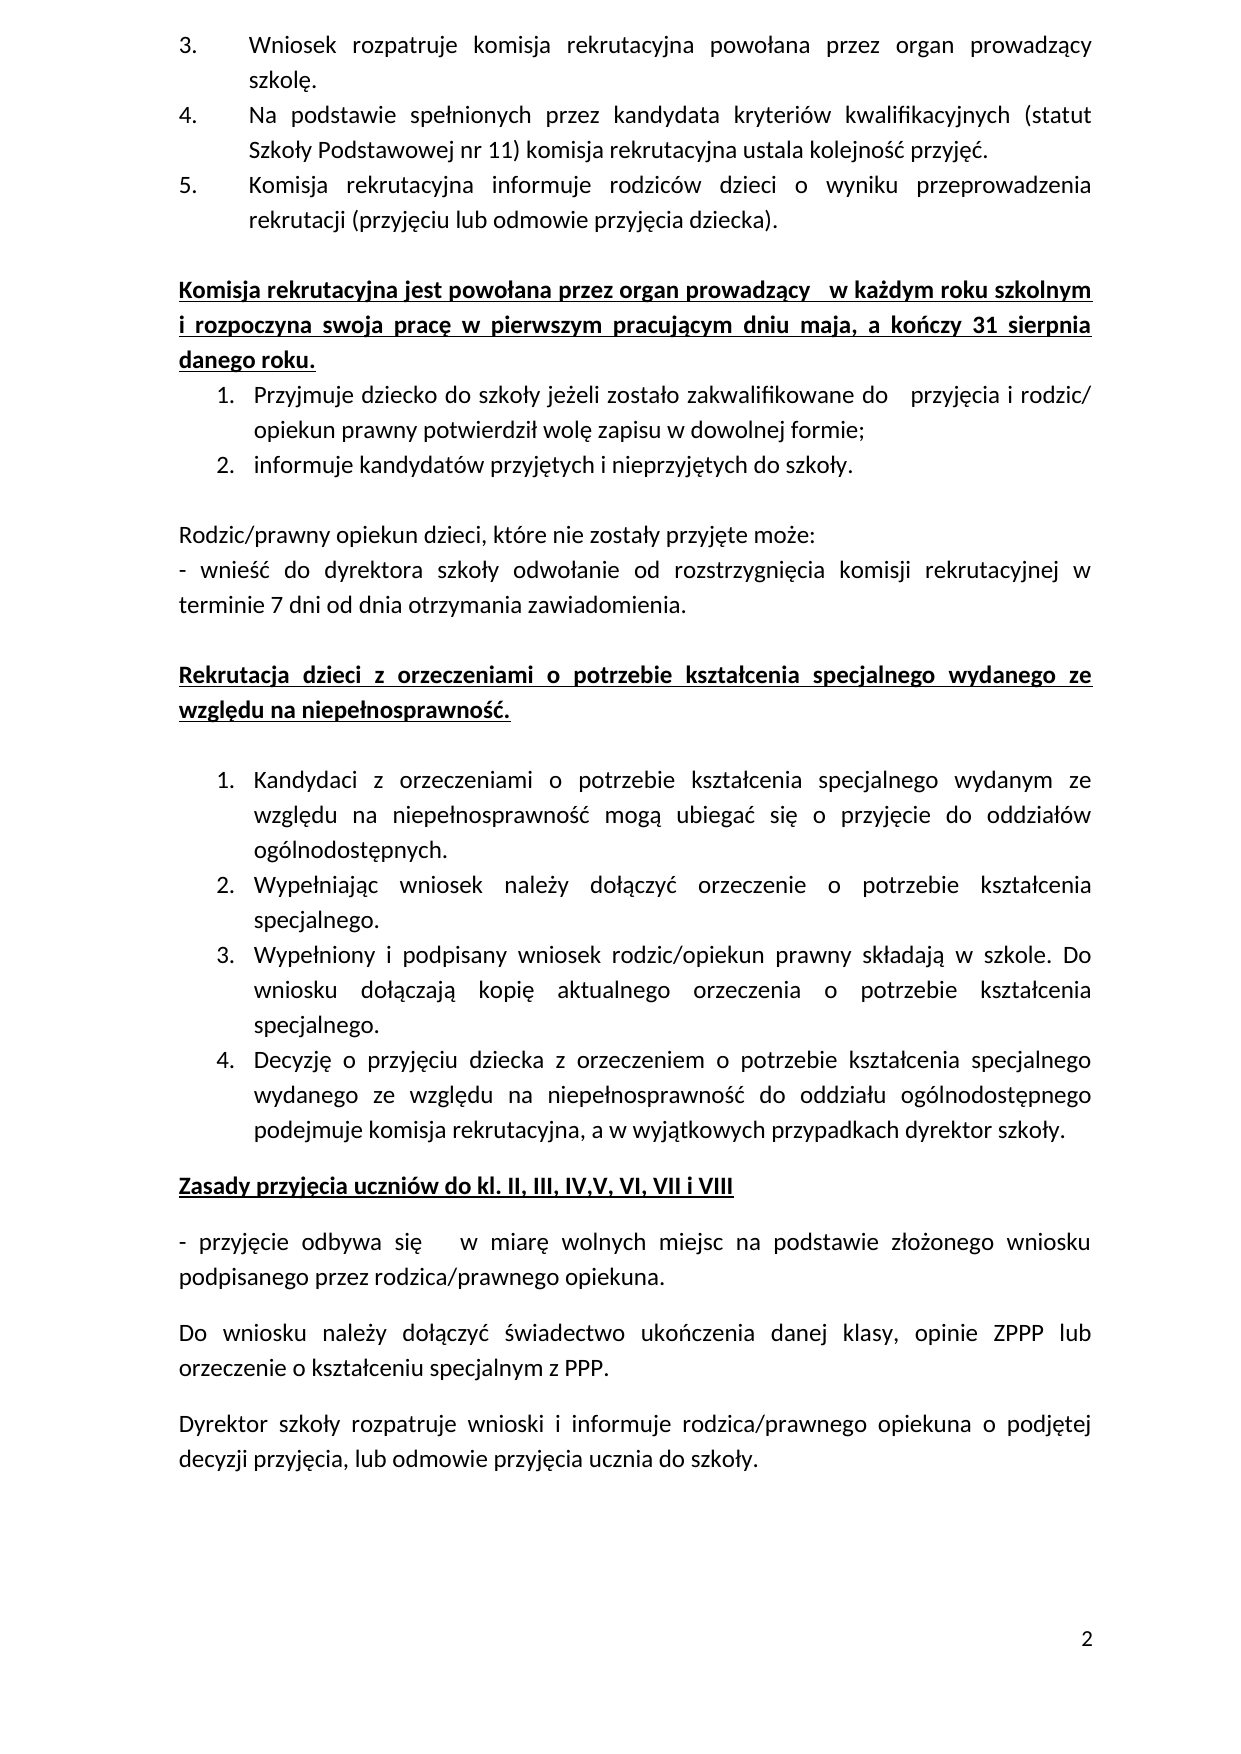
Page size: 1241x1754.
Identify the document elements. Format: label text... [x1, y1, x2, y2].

list Komisja rekrutacyjna jest powołana przez organ prowadzący w każdym roku szkolnym i rozpoczyna swoja pracę w pierwszym pracującym dniu maja, a kończy 31 sierpnia danego roku. [178, 274, 1093, 301]
list Rekrutacja dzieci z orzeczeniami o potrzebie kształcenia specjalnego wydanego ze względu na niepełnosprawność. [178, 687, 1093, 725]
text - przyjęcie odbywa się w miarę wolnych miejsc na podstawie złożonego wniosku podpisanego przez rodzica/prawnego opiekuna. [178, 1226, 1093, 1292]
list Komisja rekrutacyjna jest powołana przez organ prowadzący w każdym roku szkolnym i rozpoczyna swoja pracę w pierwszym pracującym dniu maja, a kończy 31 sierpnia danego roku. [178, 302, 1093, 375]
text Zasady przyjęcia uczniów do kl. II, III, IV,V, VI, VII i VIII [178, 1170, 1093, 1201]
list Na podstawie spełnionych przez kandydata kryteriów kwalifikacyjnych (statut Szkoły Podstawowej nr 11) komisja rekrutacyjna ustala kolejność przyjęć. [178, 99, 1093, 165]
list Wypełniony i podpisany wniosek rodzic/opiekun prawny składają w szkole. Do wniosku dołączają kopię aktualnego orzeczenia o potrzebie kształcenia specjalnego. [216, 939, 1093, 1040]
list Rekrutacja dzieci z orzeczeniami o potrzebie kształcenia specjalnego wydanego ze względu na niepełnosprawność. [178, 659, 1093, 686]
list Przyjmuje dziecko do szkoły jeżeli zostało zakwalifikowane do przyjęcia i rodzic/ opiekun prawny potwierdził wolę zapisu w dowolnej formie; [216, 379, 1093, 445]
list Wniosek rozpatruje komisja rekrutacyjna powołana przez organ prowadzący szkolę. [178, 29, 1093, 95]
list Komisja rekrutacyjna informuje rodziców dzieci o wyniku przeprowadzenia rekrutacji (przyjęciu lub odmowie przyjęcia dziecka). [178, 169, 1093, 235]
list Rodzic/prawny opiekun dzieci, które nie zostały przyjęte może: [178, 519, 1093, 550]
list Wypełniając wniosek należy dołączyć orzeczenie o potrzebie kształcenia specjalnego. [216, 869, 1093, 935]
list - wnieść do dyrektora szkoły odwołanie od rozstrzygnięcia komisji rekrutacyjnej w terminie 7 dni od dnia otrzymania zawiadomienia. [178, 554, 1093, 620]
list Decyzję o przyjęciu dziecka z orzeczeniem o potrzebie kształcenia specjalnego wydanego ze względu na niepełnosprawność do oddziału ogólnodostępnego podejmuje komisja rekrutacyjna, a w wyjątkowych przypadkach dyrektor szkoły. [216, 1044, 1093, 1145]
text Dyrektor szkoły rozpatruje wnioski i informuje rodzica/prawnego opiekuna o podjętej decyzji przyjęcia, lub odmowie przyjęcia ucznia do szkoły. [178, 1408, 1093, 1473]
list Kandydaci z orzeczeniami o potrzebie kształcenia specjalnego wydanym ze względu na niepełnosprawność mogą ubiegać się o przyjęcie do oddziałów ogólnodostępnych. [216, 764, 1093, 865]
list informuje kandydatów przyjętych i nieprzyjętych do szkoły. [216, 449, 1093, 480]
text Do wniosku należy dołączyć świadectwo ukończenia danej klasy, opinie ZPPP lub orzeczenie o kształceniu specjalnym z PPP. [178, 1317, 1093, 1383]
